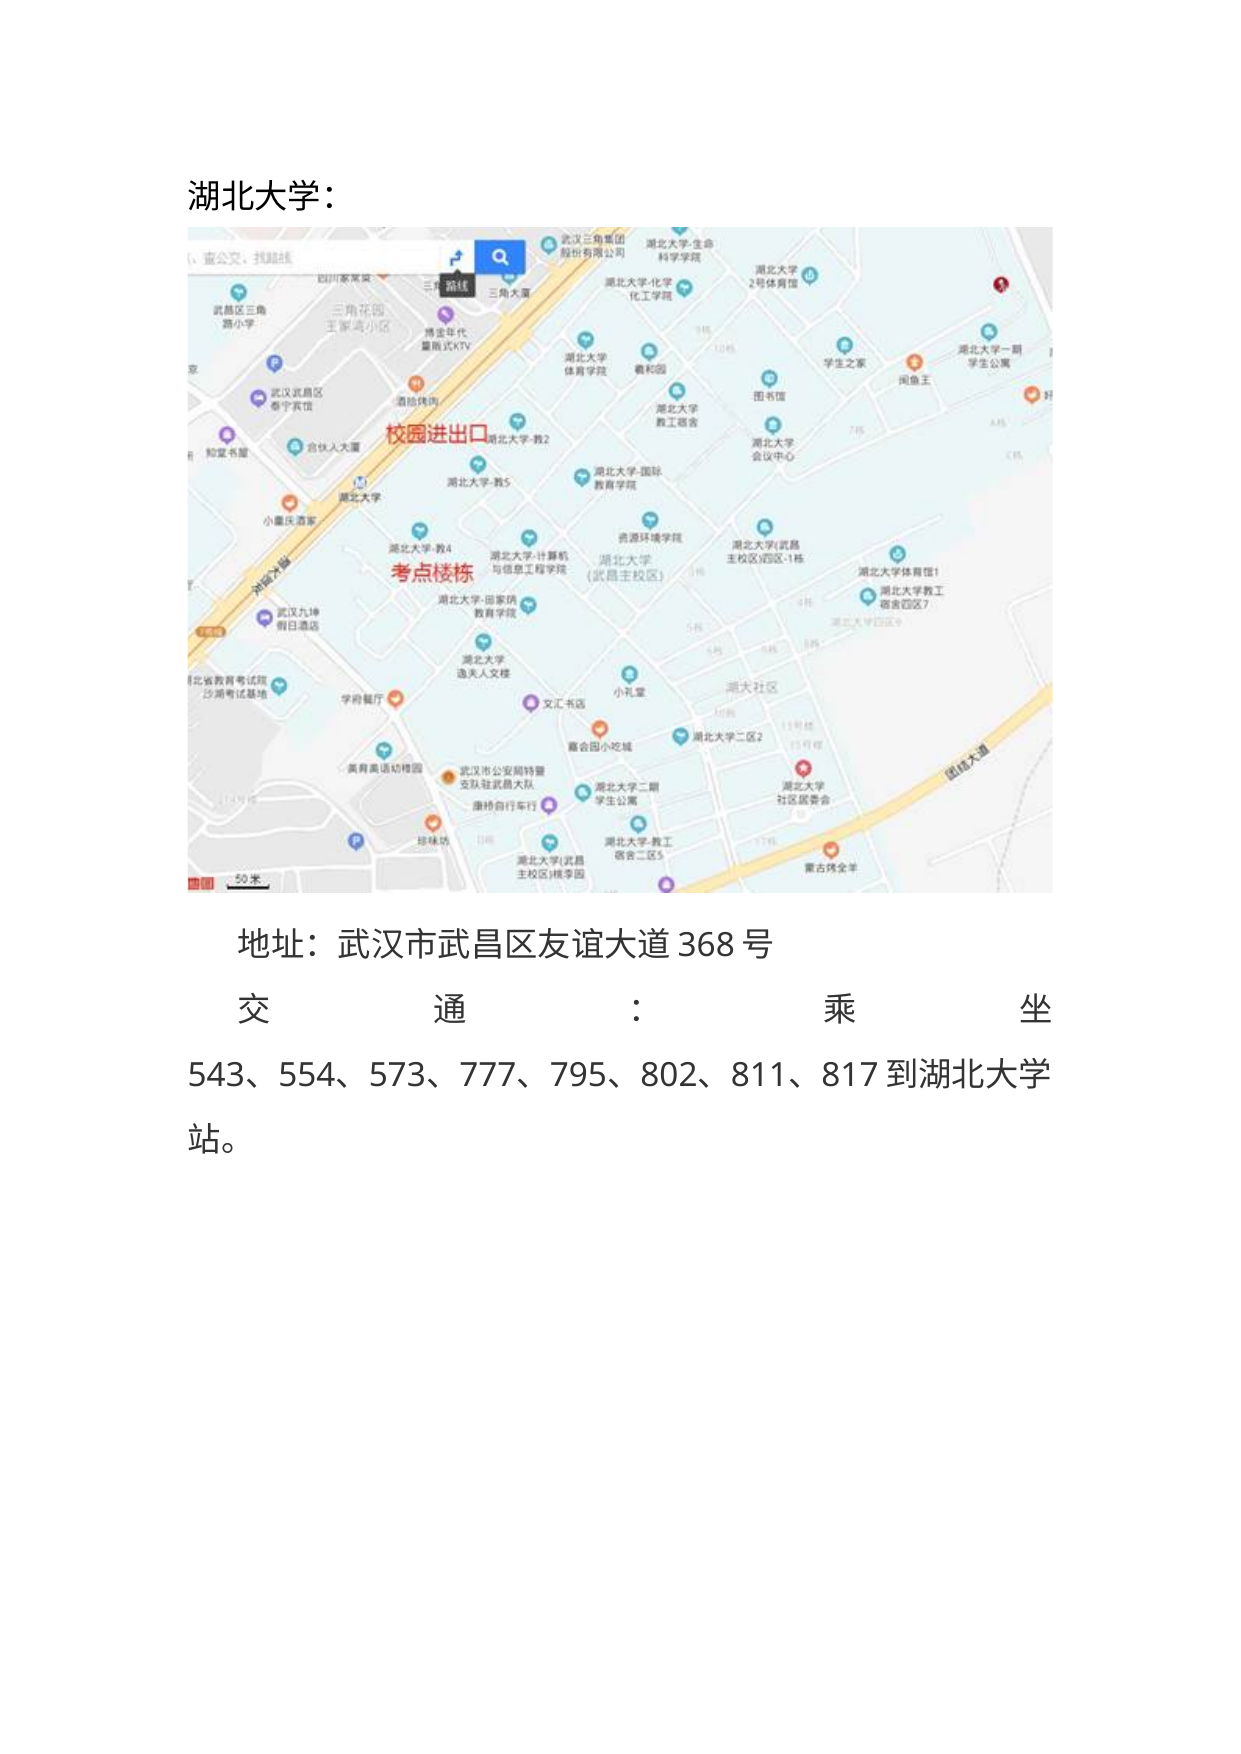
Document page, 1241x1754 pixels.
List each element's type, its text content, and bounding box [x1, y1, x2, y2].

text 交通：乘坐543、554、573、777、795、802、811、817到湖北大学站。 [187, 974, 1053, 1169]
text 地址：武汉市武昌区友谊大道368号 [187, 909, 1053, 974]
text 湖北大学： [187, 162, 1053, 227]
picture [187, 227, 1053, 893]
